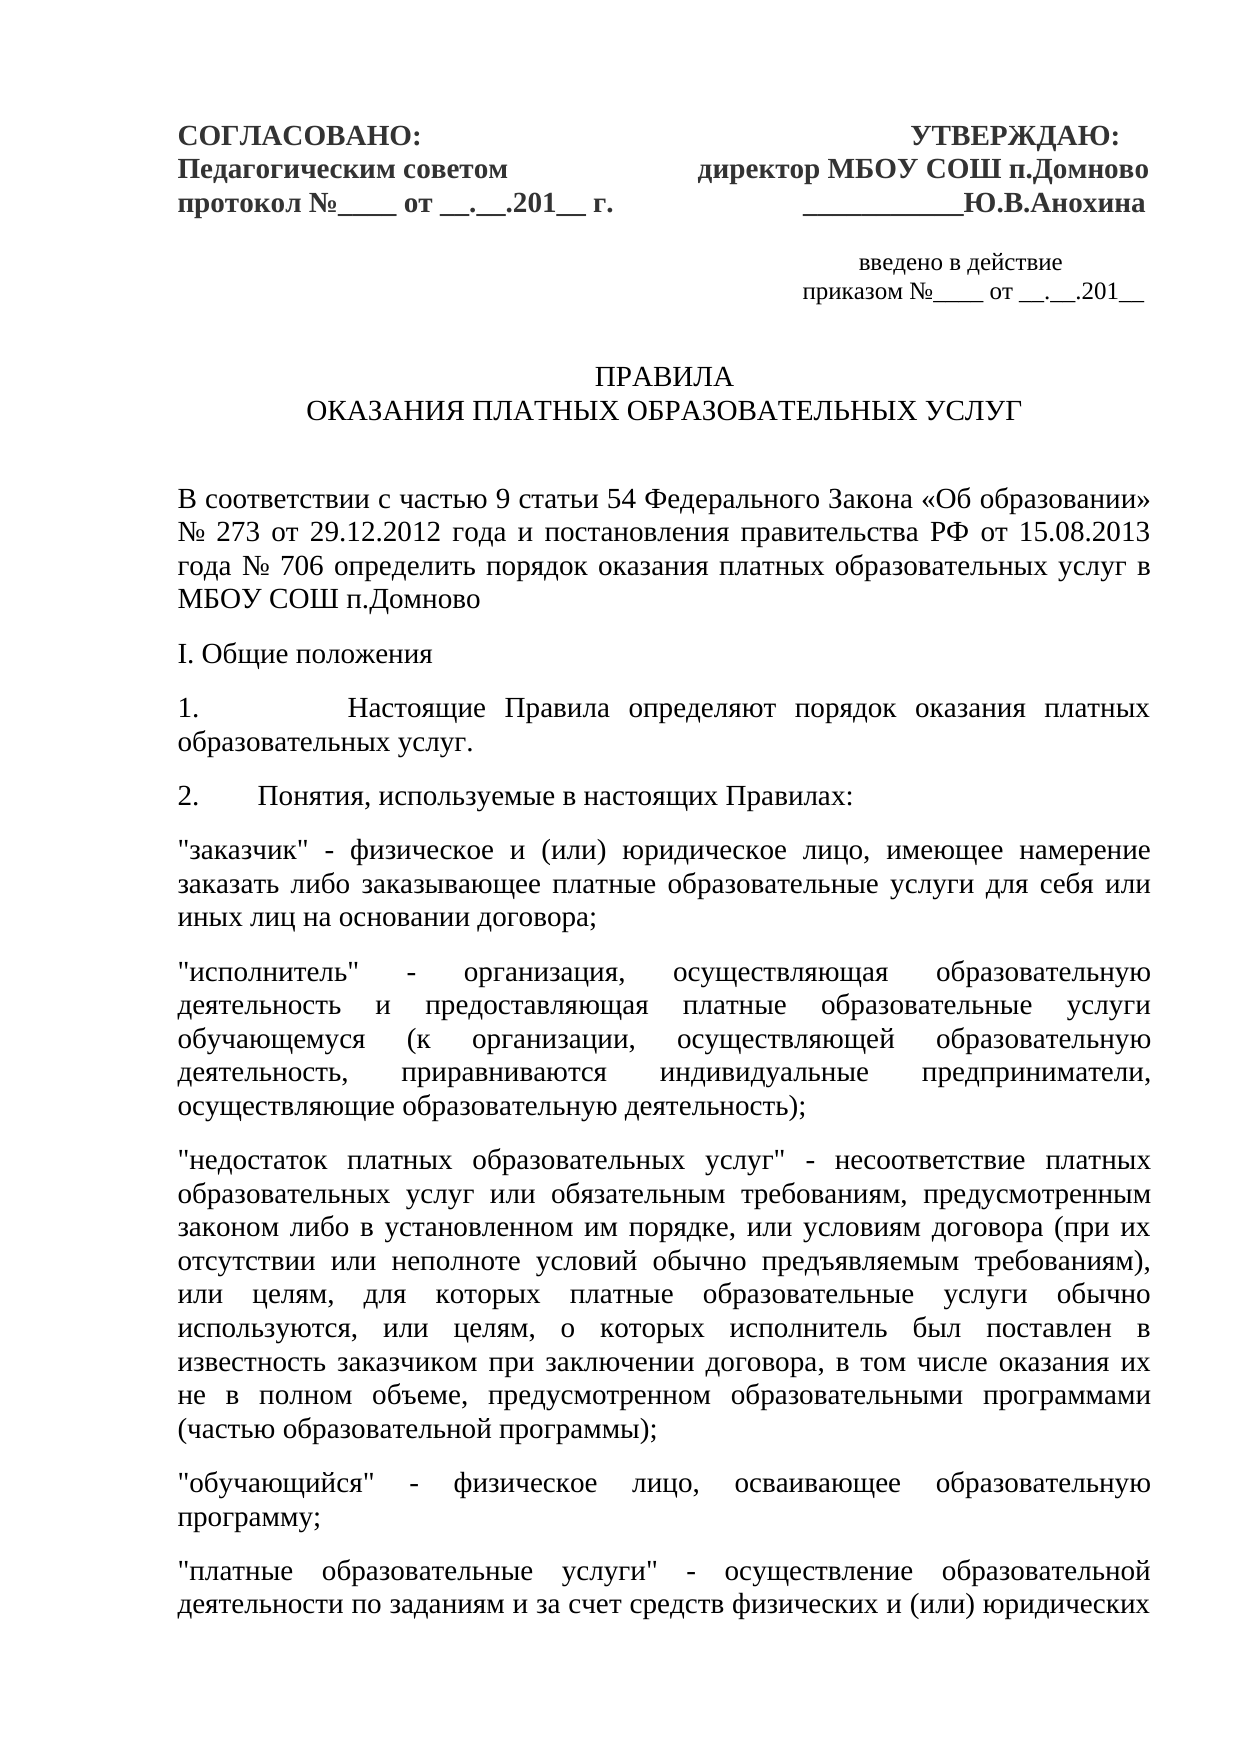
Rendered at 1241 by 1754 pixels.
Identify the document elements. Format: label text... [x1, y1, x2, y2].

text 2. Понятия, используемые в настоящих Правилах: [177, 778, 1152, 812]
text I. Общие положения [177, 636, 1152, 669]
text "заказчик" - физическое и (или) юридическое лицо, имеющее намерение заказать либо заказывающее платные образовательные услуги для себя или иных лиц на основании договора; [177, 832, 1152, 933]
text В соответствии с частью 9 статьи 54 Федерального Закона «Об образовании» № 273 от 29.12.2012 года и постановления правительства РФ от 15.08.2013 года № 706 определить порядок оказания платных образовательных услуг в МБОУ СОШ п.Домново [177, 481, 1152, 615]
text "недостаток платных образовательных услуг" - несоответствие платных образовательных услуг или обязательным требованиям, предусмотренным законом либо в установленном им порядке, или условиям договора (при их отсутствии или неполноте условий обычно предъявляемым требованиям), или целям, для которых платные образовательные услуги обычно используются, или целям, о которых исполнитель был поставлен в известность заказчиком при заключении договора, в том числе оказания их не в полном объеме, предусмотренном образовательными программами (частью образовательной программы); [177, 1142, 1152, 1444]
text приказом №____ от __.__.201__ [177, 276, 1152, 305]
text введено в действие [177, 247, 1152, 276]
text Педагогическим советом директор МБОУ СОШ п.Домново [177, 152, 1152, 185]
text ПРАВИЛА [177, 359, 1152, 393]
text ОКАЗАНИЯ ПЛАТНЫХ ОБРАЗОВАТЕЛЬНЫХ УСЛУГ [177, 393, 1152, 426]
text протокол №____ от __.__.201__ г. ___________Ю.В.Анохина [177, 185, 1152, 219]
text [177, 1553, 1152, 1620]
text "обучающийся" - физическое лицо, осваивающее образовательную программу; [177, 1465, 1152, 1532]
text СОГЛАСОВАНО: УТВЕРЖДАЮ: [177, 118, 1152, 152]
text "исполнитель" - организация, осуществляющая образовательную деятельность и предоставляющая платные образовательные услуги обучающемуся (к организации, осуществляющей образовательную деятельность, приравниваются индивидуальные предприниматели, осуществляющие образовательную деятельность); [177, 954, 1152, 1122]
text 1. Настоящие Правила определяют порядок оказания платных образовательных услуг. [177, 690, 1152, 757]
